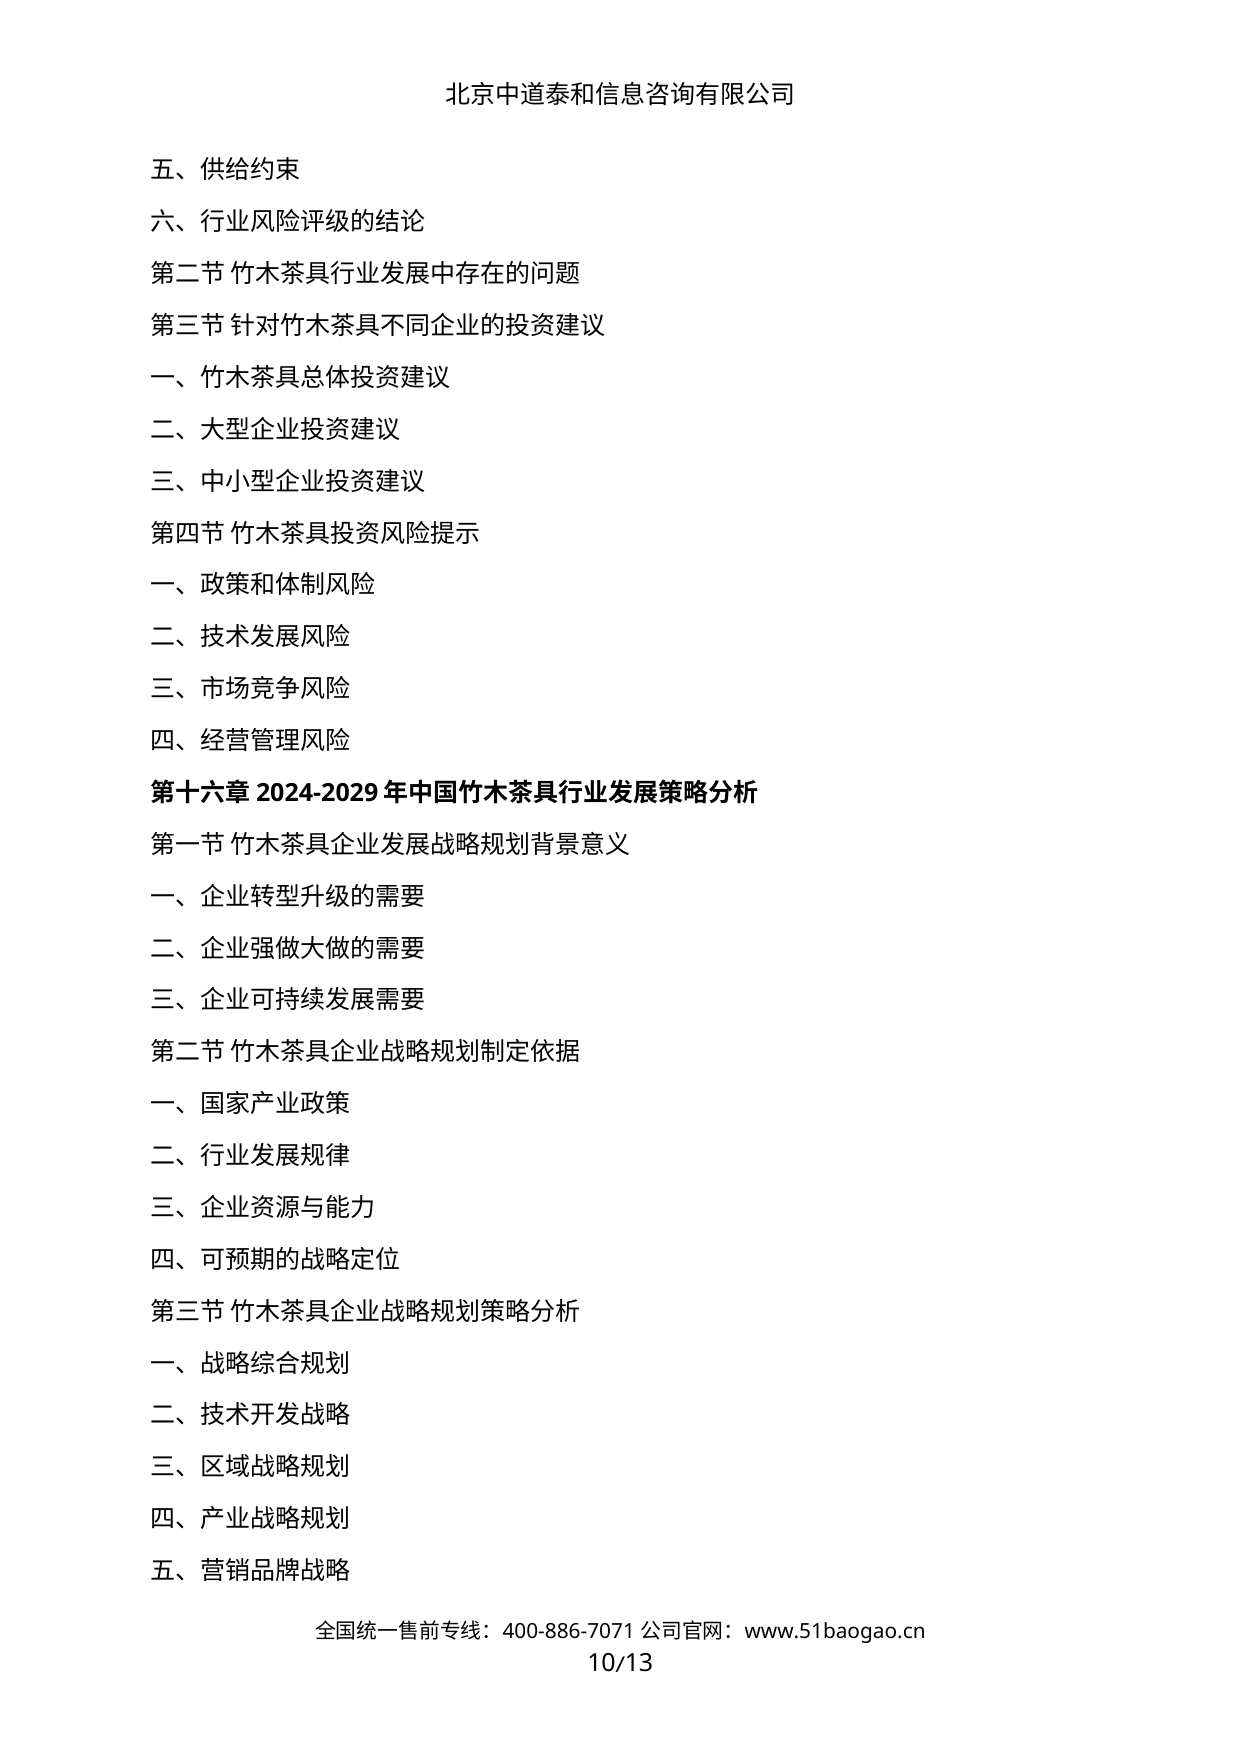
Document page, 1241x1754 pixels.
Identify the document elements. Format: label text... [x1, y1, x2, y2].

text 二、企业强做大做的需要 [150, 928, 1090, 964]
text 第三节 竹木茶具企业战略规划策略分析 [150, 1291, 1090, 1327]
text 三、中小型企业投资建议 [150, 461, 1090, 497]
text 第三节 针对竹木茶具不同企业的投资建议 [150, 306, 1090, 342]
text 一、竹木茶具总体投资建议 [150, 357, 1090, 394]
text 一、国家产业政策 [150, 1084, 1090, 1120]
text 五、营销品牌战略 [150, 1551, 1090, 1587]
text 五、供给约束 [150, 150, 1090, 186]
text 第二节 竹木茶具企业战略规划制定依据 [150, 1032, 1090, 1068]
text 三、企业资源与能力 [150, 1187, 1090, 1224]
text 二、行业发展规律 [150, 1136, 1090, 1172]
text 一、战略综合规划 [150, 1343, 1090, 1379]
text 第二节 竹木茶具行业发展中存在的问题 [150, 254, 1090, 290]
text 二、大型企业投资建议 [150, 409, 1090, 446]
text 第四节 竹木茶具投资风险提示 [150, 513, 1090, 549]
text 四、产业战略规划 [150, 1499, 1090, 1535]
text 二、技术开发战略 [150, 1395, 1090, 1431]
text 三、市场竞争风险 [150, 669, 1090, 705]
text 二、技术发展风险 [150, 617, 1090, 653]
text 第十六章 2024-2029年中国竹木茶具行业发展策略分析 [150, 772, 1090, 809]
text 一、企业转型升级的需要 [150, 876, 1090, 912]
text 四、经营管理风险 [150, 721, 1090, 757]
text 四、可预期的战略定位 [150, 1239, 1090, 1276]
text 第一节 竹木茶具企业发展战略规划背景意义 [150, 824, 1090, 861]
text 三、企业可持续发展需要 [150, 980, 1090, 1016]
text 三、区域战略规划 [150, 1447, 1090, 1483]
text 六、行业风险评级的结论 [150, 202, 1090, 238]
text 一、政策和体制风险 [150, 565, 1090, 601]
